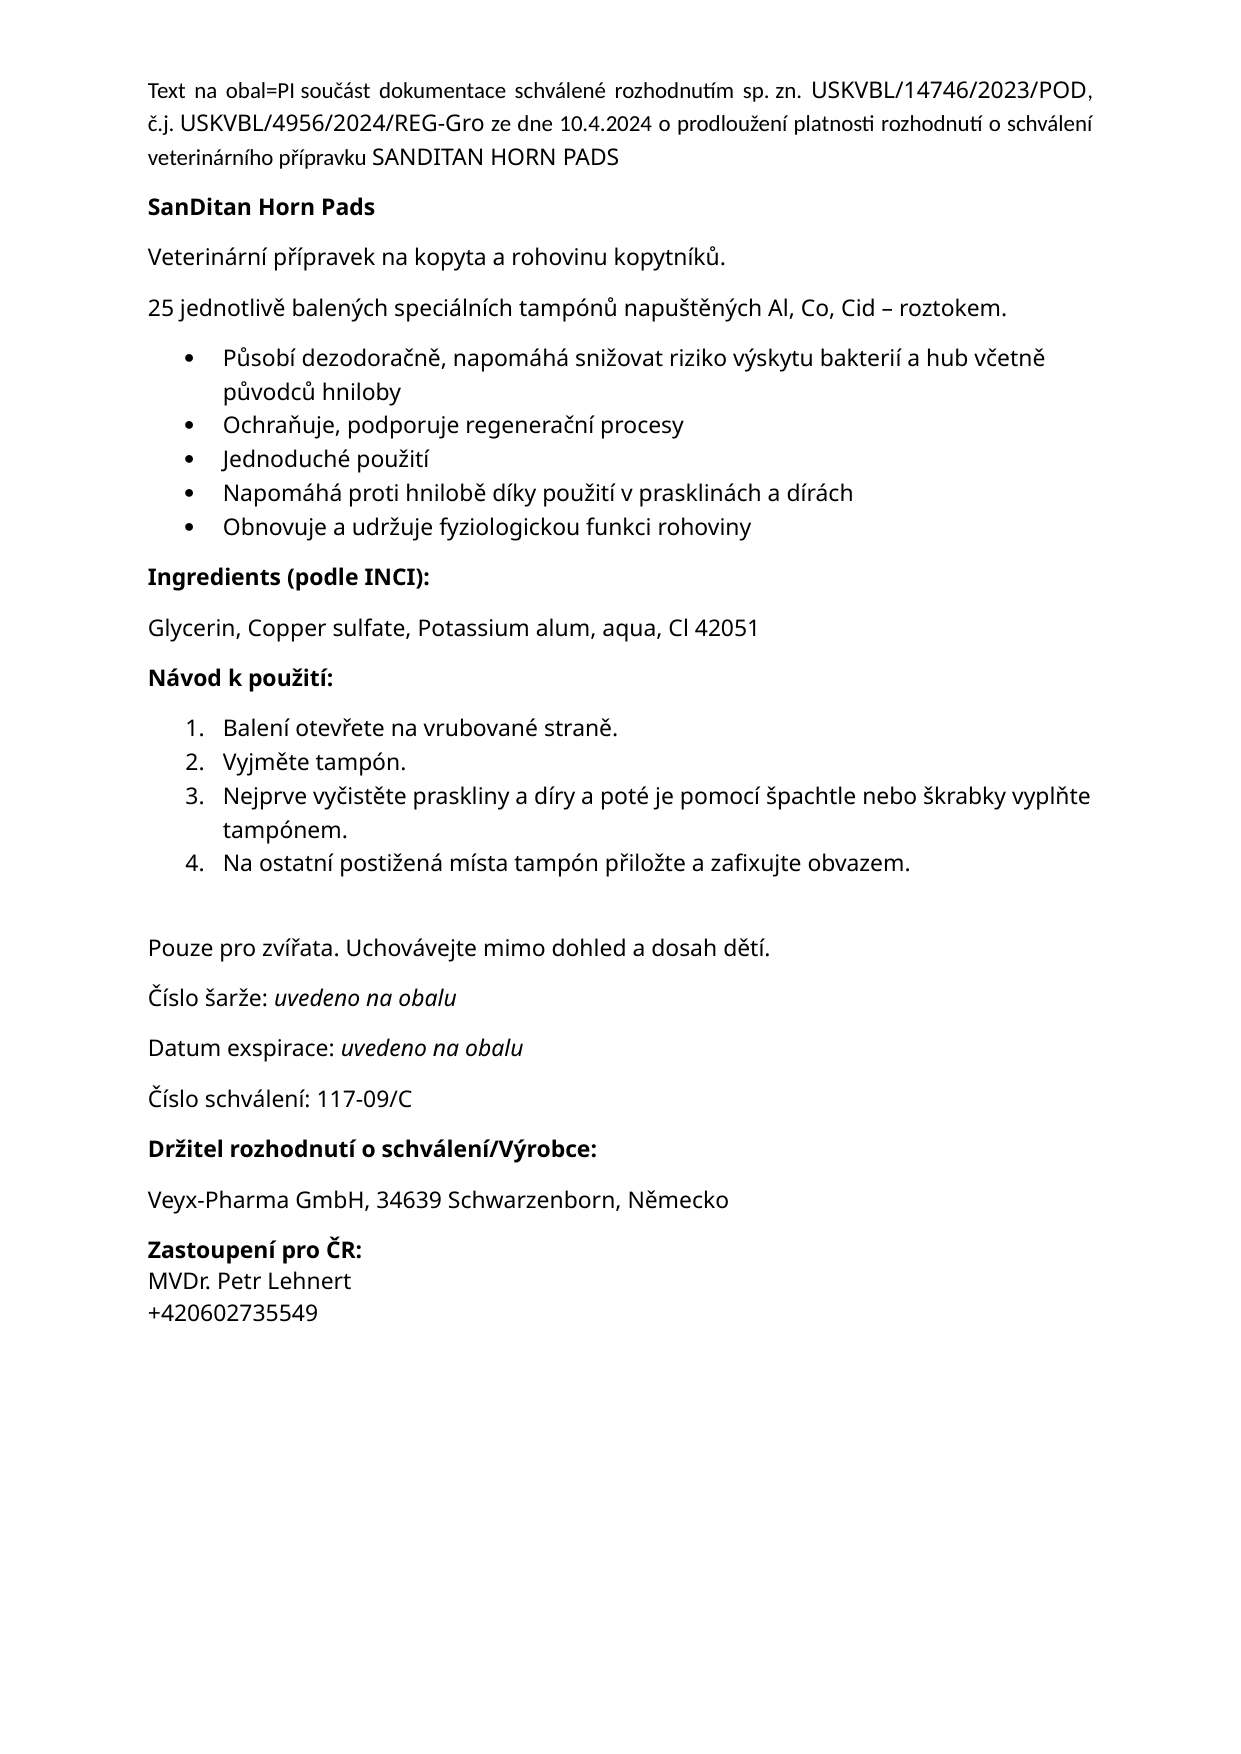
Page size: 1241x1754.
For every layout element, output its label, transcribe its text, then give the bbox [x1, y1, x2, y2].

list Balení otevřete na vrubované straně. [185, 712, 1093, 743]
text Číslo šarže: uvedeno na obalu [148, 982, 1093, 1013]
text Glycerin, Copper sulfate, Potassium alum, aqua, Cl 42051 [148, 611, 1093, 643]
text Pouze pro zvířata. Uchovávejte mimo dohled a dosah dětí. [148, 931, 1093, 963]
text Držitel rozhodnutí o schválení/Výrobce: [148, 1133, 1093, 1164]
text Návod k použití: [148, 662, 1093, 693]
text +420602735549 [148, 1296, 1093, 1328]
list Ochraňuje, podporuje regenerační procesy [185, 409, 1093, 441]
text SanDitan Horn Pads [148, 191, 1093, 222]
text Veyx-Pharma GmbH, 34639 Schwarzenborn, Německo [148, 1183, 1093, 1215]
list Jednoduché použití [185, 443, 1093, 474]
text 25 jednotlivě balených speciálních tampónů napuštěných Al, Co, Cid – roztokem. [148, 291, 1093, 323]
list Nejprve vyčistěte praskliny a díry a poté je pomocí špachtle nebo škrabky vyplňte tampónem. [185, 780, 1093, 845]
list Napomáhá proti hnilobě díky použití v prasklinách a dírách [185, 477, 1093, 508]
text Veterinární přípravek na kopyta a rohovinu kopytníků. [148, 241, 1093, 272]
text MVDr. Petr Lehnert [148, 1265, 1093, 1296]
list Obnovuje a udržuje fyziologickou funkci rohoviny [185, 511, 1093, 542]
list Působí dezodoračně, napomáhá snižovat riziko výskytu bakterií a hub včetně původců hniloby [185, 342, 1093, 407]
list Vyjměte tampón. [185, 746, 1093, 777]
text Zastoupení pro ČR: [148, 1234, 1093, 1265]
list Na ostatní postižená místa tampón přiložte a zafixujte obvazem. [185, 847, 1093, 878]
text Ingredients (podle INCI): [148, 561, 1093, 592]
text Datum exspirace: uvedeno na obalu [148, 1032, 1093, 1063]
text Číslo schválení: 117-09/C [148, 1083, 1093, 1114]
